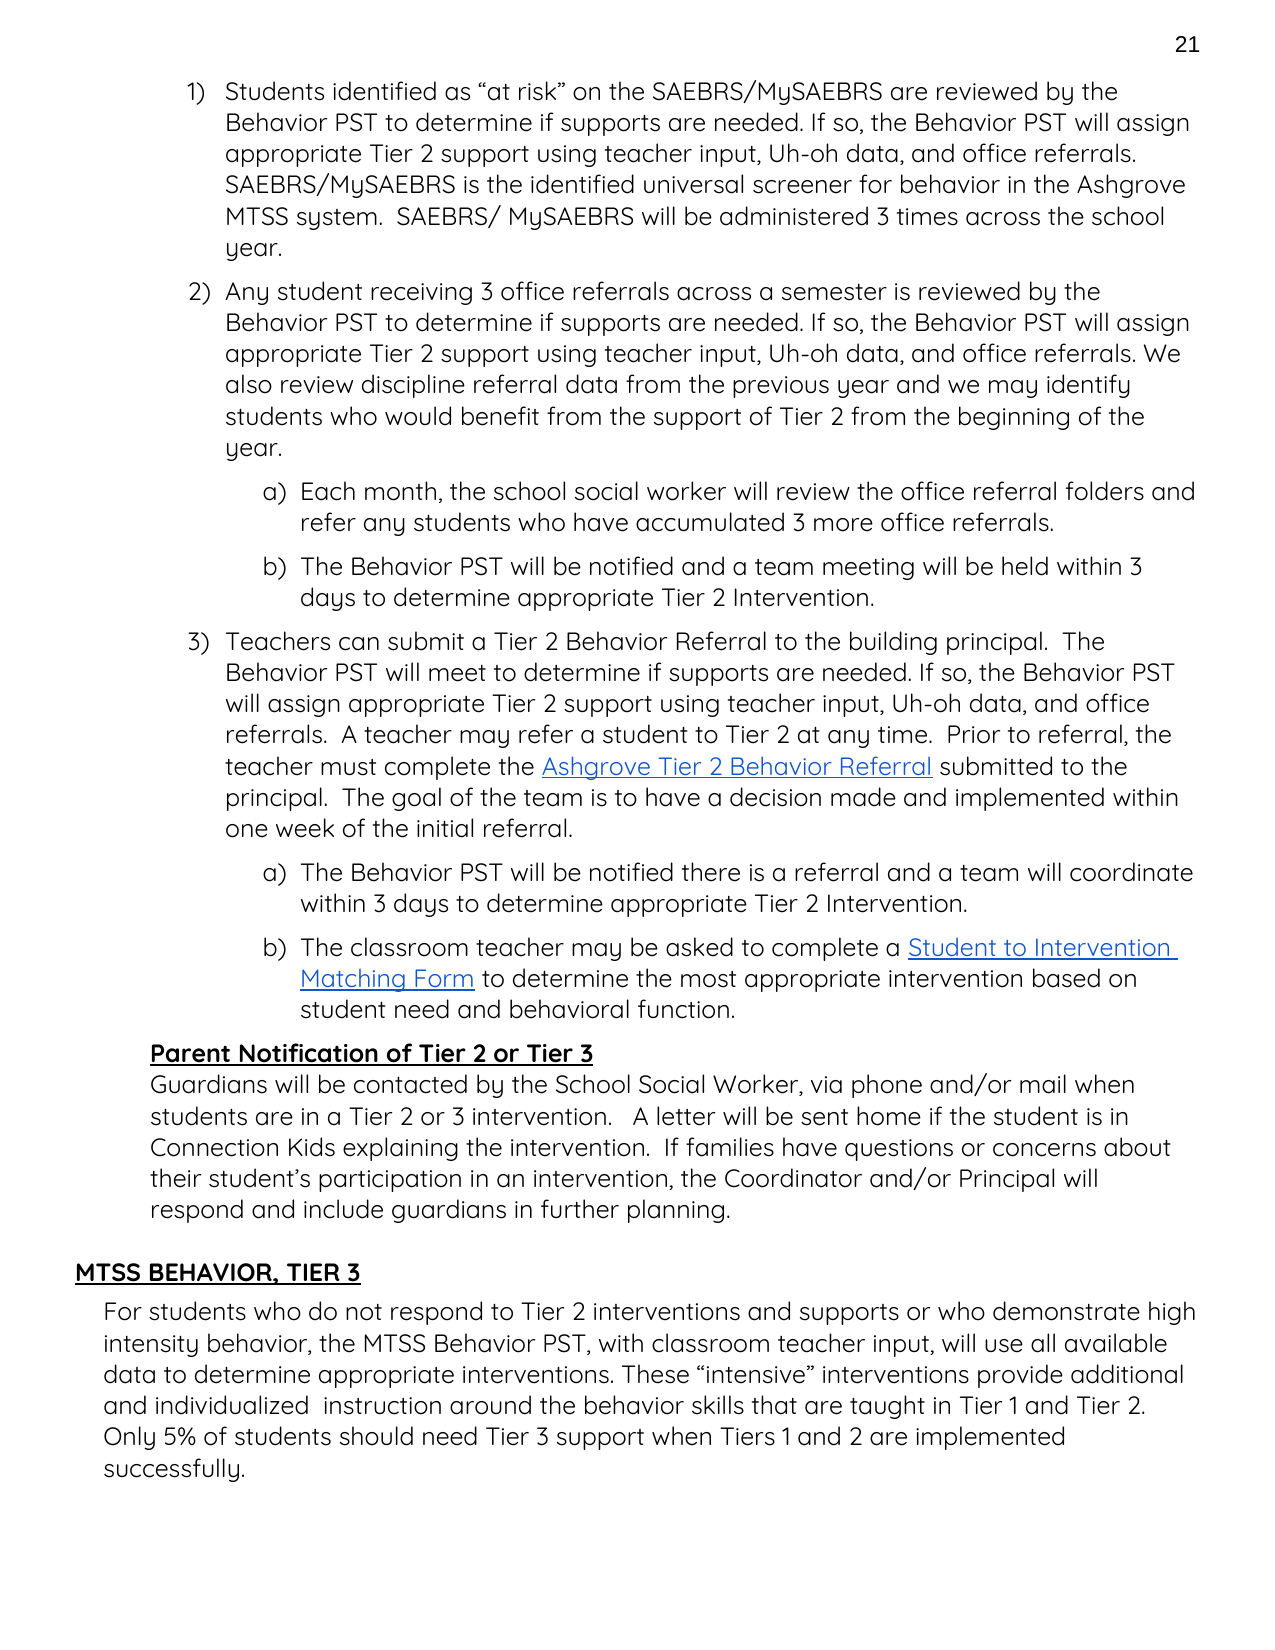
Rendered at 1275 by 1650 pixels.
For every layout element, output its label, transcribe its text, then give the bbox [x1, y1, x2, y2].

list The Behavior PST will be notified there is a referral and a team will coordinate within 3 days to determine appropriate Tier 2 Intervention. [262, 856, 1200, 919]
list Each month, the school social worker will review the office referral folders and refer any students who have accumulated 3 more office referrals. [262, 475, 1200, 537]
list Teachers can submit a Tier 2 Behavior Referral to the building principal. The Behavior PST will meet to determine if supports are needed. If so, the Behavior PST will assign appropriate Tier 2 support using teacher input, Uh-oh data, and office referrals. A teacher may refer a student to Tier 2 at any time. Prior to referral, the teacher must complete the Ashgrove Tier 2 Behavior Referral submitted to the principal. The goal of the team is to have a decision made and implemented within one week of the initial referral. [187, 625, 1200, 844]
subtitle Parent Notification of Tier 2 or Tier 3 [150, 1037, 1192, 1069]
text For students who do not respond to Tier 2 interventions and supports or who demonstrate high intensity behavior, the MTSS Behavior PST, with classroom teacher input, will use all available data to determine appropriate interventions. These “intensive” interventions provide additional and individualized instruction around the behavior skills that are taught in Tier 1 and Tier 2. Only 5% of students should need Tier 3 support when Tiers 1 and 2 are implemented successfully. [103, 1296, 1200, 1483]
subtitle MTSS BEHAVIOR, TIER 3 [75, 1256, 1200, 1287]
list The Behavior PST will be notified and a team meeting will be held within 3 days to determine appropriate Tier 2 Intervention. [262, 550, 1200, 612]
text Guardians will be contacted by the School Social Worker, via phone and/or mail when students are in a Tier 2 or 3 intervention. A letter will be sent home if the student is in Connection Kids explaining the intervention. If families have questions or concerns about their student’s participation in an intervention, the Coordinator and/or Principal will respond and include guardians in further planning. [150, 1069, 1200, 1225]
list Any student receiving 3 office referrals across a semester is reviewed by the Behavior PST to determine if supports are needed. If so, the Behavior PST will assign appropriate Tier 2 support using teacher input, Uh-oh data, and office referrals. We also review discipline referral data from the previous year and we may identify students who would benefit from the support of Tier 2 from the beginning of the year. [187, 275, 1200, 462]
list Students identified as “at risk” on the SAEBRS/MySAEBRS are reviewed by the Behavior PST to determine if supports are needed. If so, the Behavior PST will assign appropriate Tier 2 support using teacher input, Uh-oh data, and office referrals. SAEBRS/MySAEBRS is the identified universal screener for behavior in the Ashgrove MTSS system. SAEBRS/ MySAEBRS will be administered 3 times across the school year. [187, 75, 1200, 262]
list The classroom teacher may be asked to complete a Student to Intervention Matching Form to determine the most appropriate intervention based on student need and behavioral function. [262, 931, 1200, 1025]
